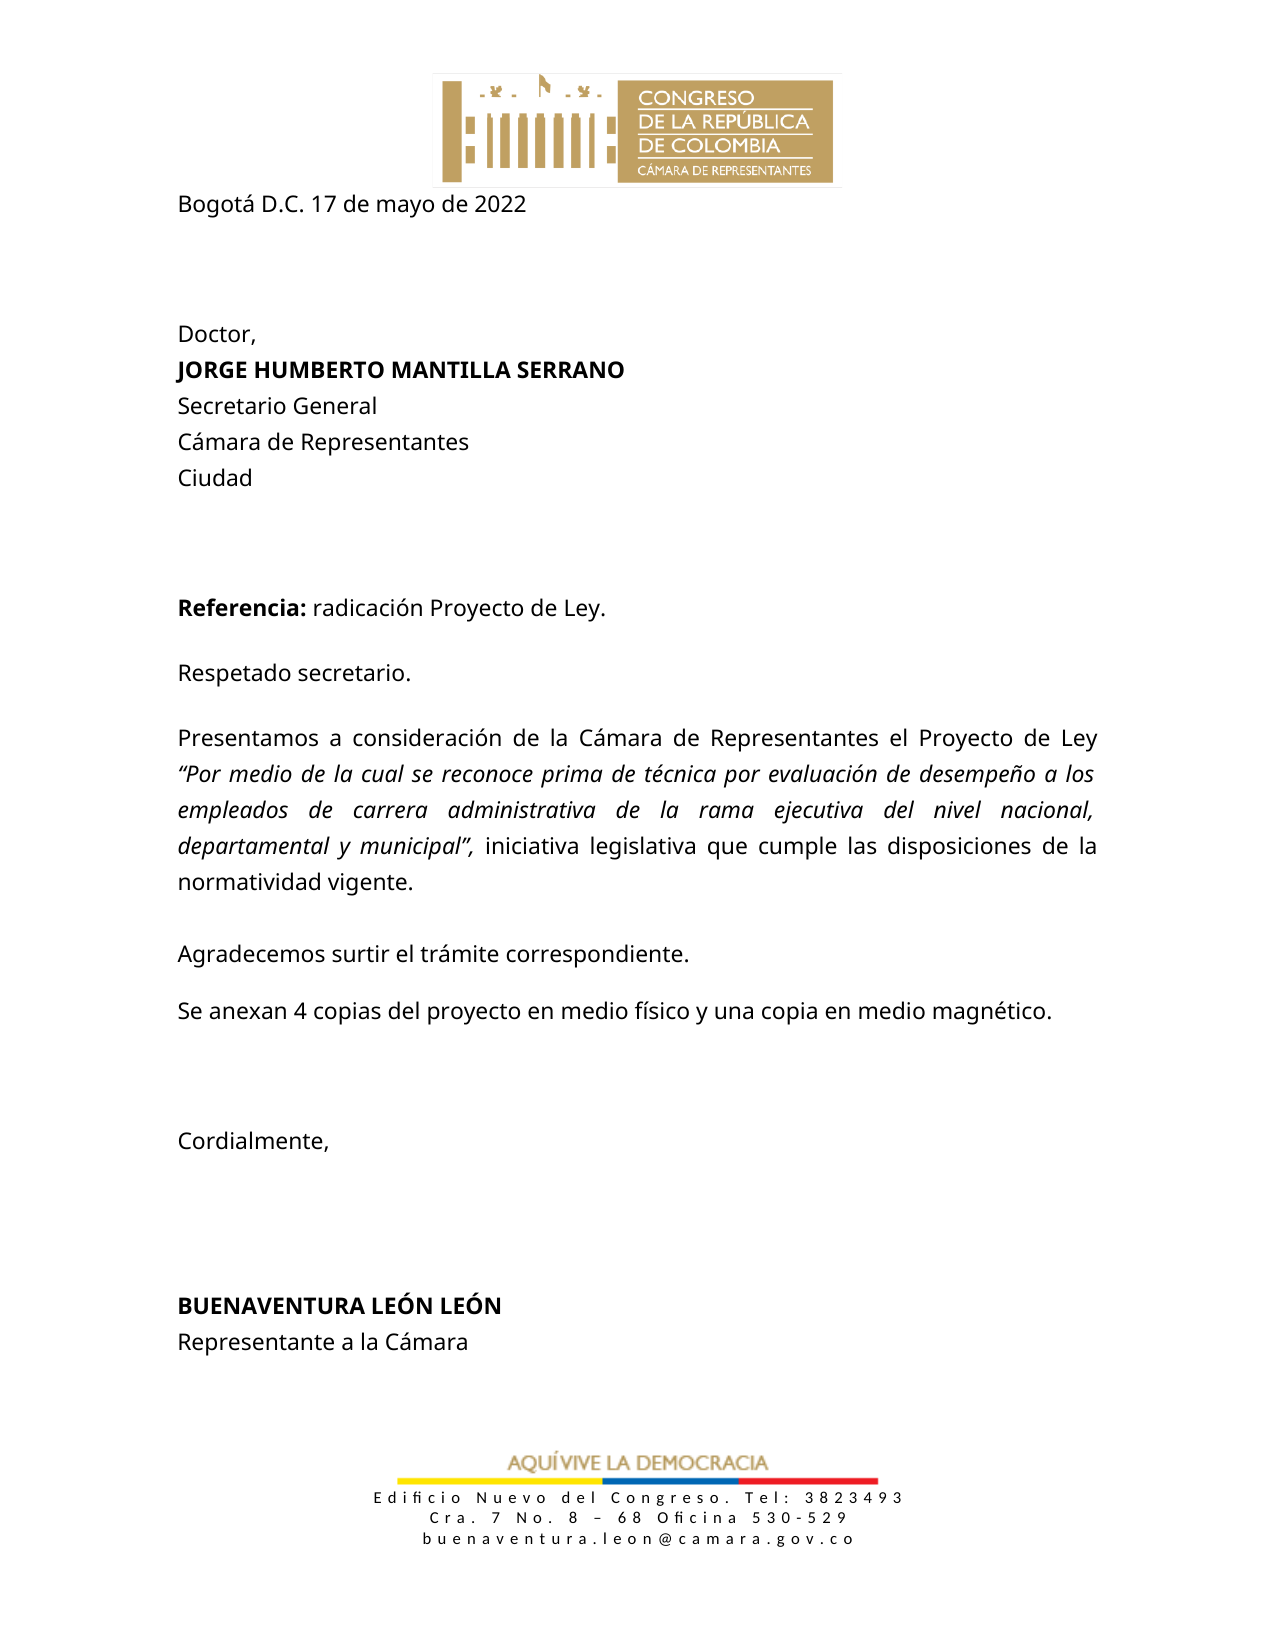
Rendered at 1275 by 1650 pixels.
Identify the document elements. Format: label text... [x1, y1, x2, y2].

text Se anexan 4 copias del proyecto en medio físico y una copia en medio magnético. [177, 994, 1098, 1026]
picture [432, 73, 843, 188]
text JORGE HUMBERTO MANTILLA SERRANO [177, 354, 1098, 385]
text Ciudad [177, 462, 1098, 493]
text BUENAVENTURA LEÓN LEÓN [177, 1290, 1098, 1321]
text Cámara de Representantes [177, 426, 1098, 457]
text Referencia: radicación Proyecto de Ley. [177, 592, 1098, 623]
text Respetado secretario. [177, 657, 1098, 688]
picture [382, 1443, 893, 1488]
text Bogotá D.C. 17 de mayo de 2022 [177, 188, 1098, 219]
text Representante a la Cámara [177, 1326, 1098, 1357]
text Secretario General [177, 390, 1098, 421]
text Doctor, [177, 318, 1098, 349]
text Agradecemos surtir el trámite correspondiente. [177, 938, 1098, 969]
text Cordialmente, [177, 1125, 1098, 1156]
text Presentamos a consideración de la Cámara de Representantes el Proyecto de Ley “Por medio de la cual se reconoce prima de técnica por evaluación de desempeño a los empleados de carrera administrativa de la rama ejecutiva del nivel nacional, departamental y municipal”, iniciativa legislativa que cumple las disposiciones de la normatividad vigente. [177, 722, 1098, 897]
